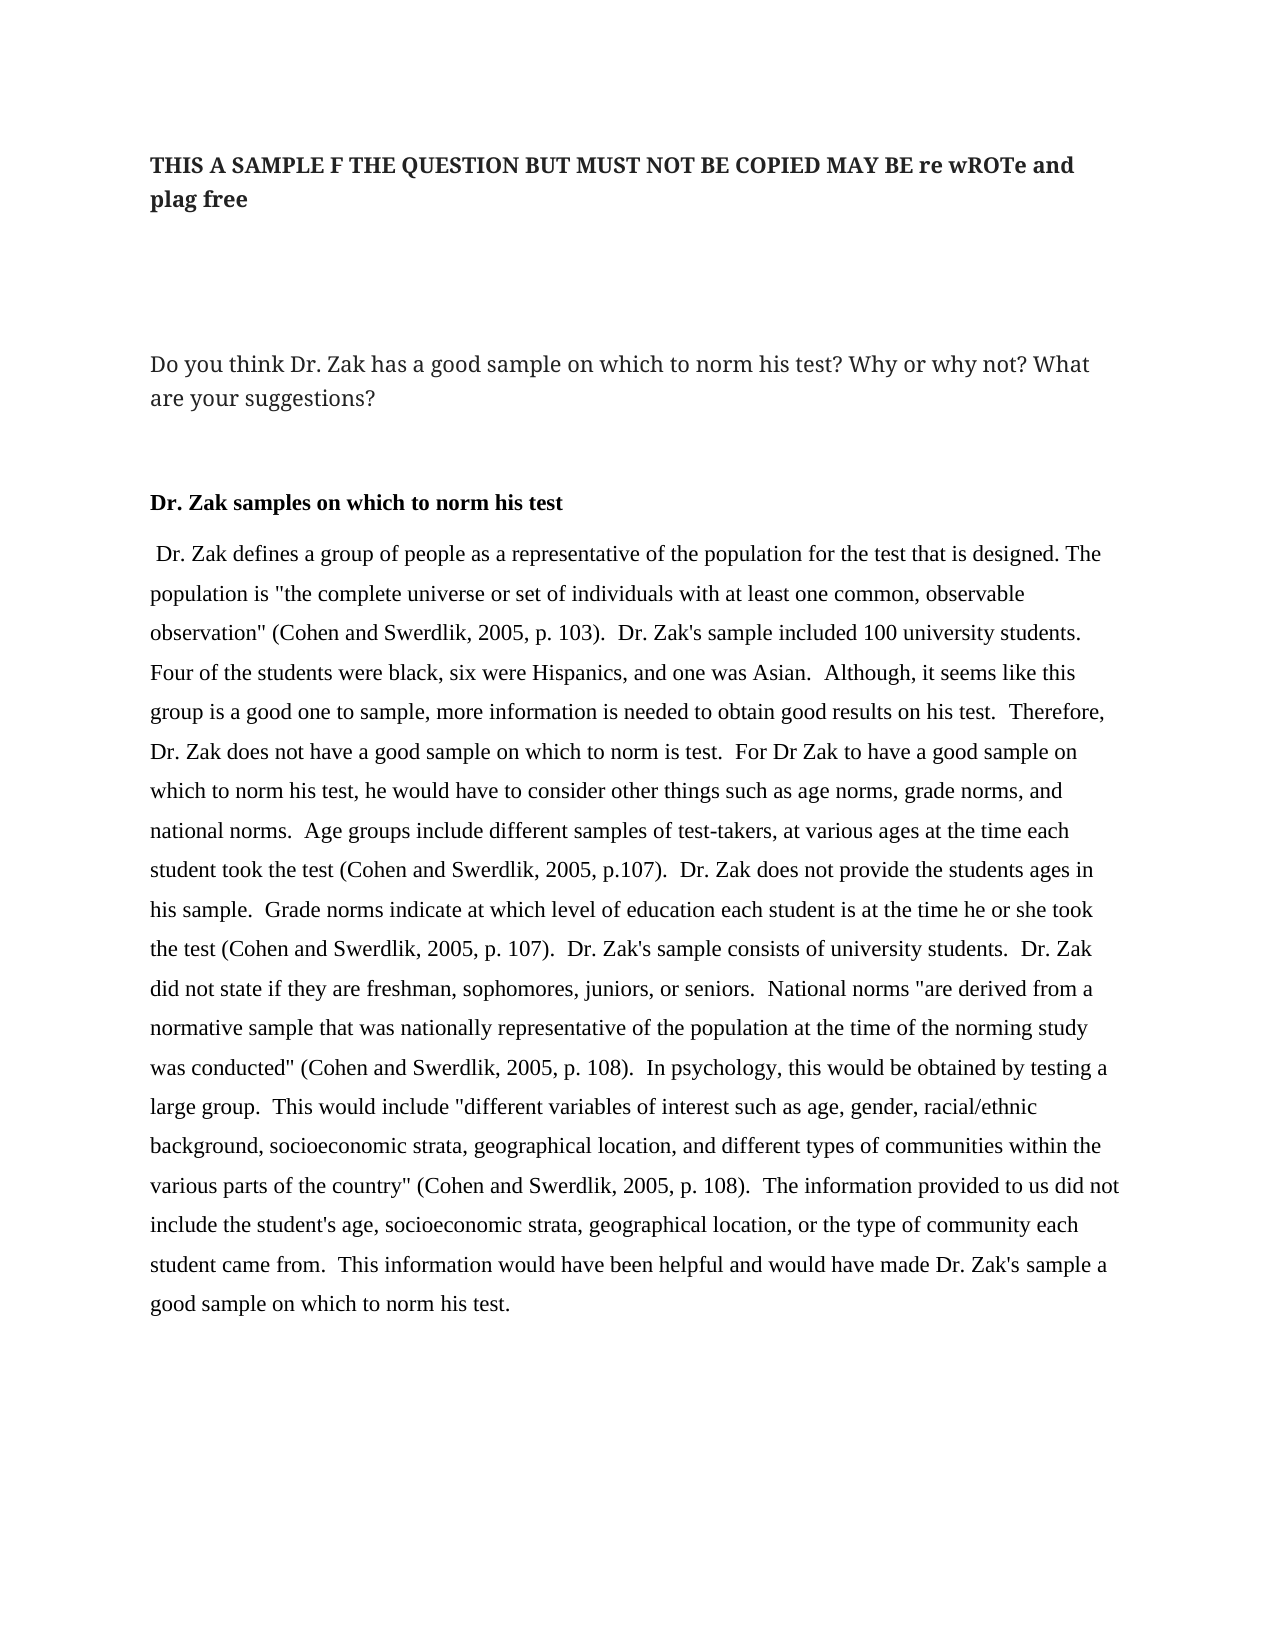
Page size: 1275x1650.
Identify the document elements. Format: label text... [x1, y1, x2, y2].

text Dr. Zak defines a group of people as a representative of the population for the test that is designed. The population is "the complete universe or set of individuals with at least one common, observable observation" (Cohen and Swerdlik, 2005, p. 103). Dr. Zak's sample included 100 university students. Four of the students were black, six were Hispanics, and one was Asian. Although, it seems like this group is a good one to sample, more information is needed to obtain good results on his test. Therefore, Dr. Zak does not have a good sample on which to norm is test. For Dr Zak to have a good sample on which to norm his test, he would have to consider other things such as age norms, grade norms, and national norms. Age groups include different samples of test-takers, at various ages at the time each student took the test (Cohen and Swerdlik, 2005, p.107). Dr. Zak does not provide the students ages in his sample. Grade norms indicate at which level of education each student is at the time he or she took the test (Cohen and Swerdlik, 2005, p. 107). Dr. Zak's sample consists of university students. Dr. Zak did not state if they are freshman, sophomores, juniors, or seniors. National norms "are derived from a normative sample that was nationally representative of the population at the time of the norming study was conducted" (Cohen and Swerdlik, 2005, p. 108). In psychology, this would be obtained by testing a large group. This would include "different variables of interest such as age, gender, racial/ethnic background, socioeconomic strata, geographical location, and different types of communities within the various parts of the country" (Cohen and Swerdlik, 2005, p. 108). The information provided to us did not include the student's age, socioeconomic strata, geographical location, or the type of community each student came from. This information would have been helpful and would have made Dr. Zak's sample a good sample on which to norm his test. [150, 540, 1125, 1317]
text Do you think Dr. Zak has a good sample on which to norm his test? Why or why not? What are your suggestions? [150, 349, 1125, 413]
text THIS A SAMPLE F THE QUESTION BUT MUST NOT BE COPIED MAY BE re wROTe and plag free [150, 150, 1125, 214]
text Dr. Zak samples on which to norm his test [150, 489, 1125, 516]
